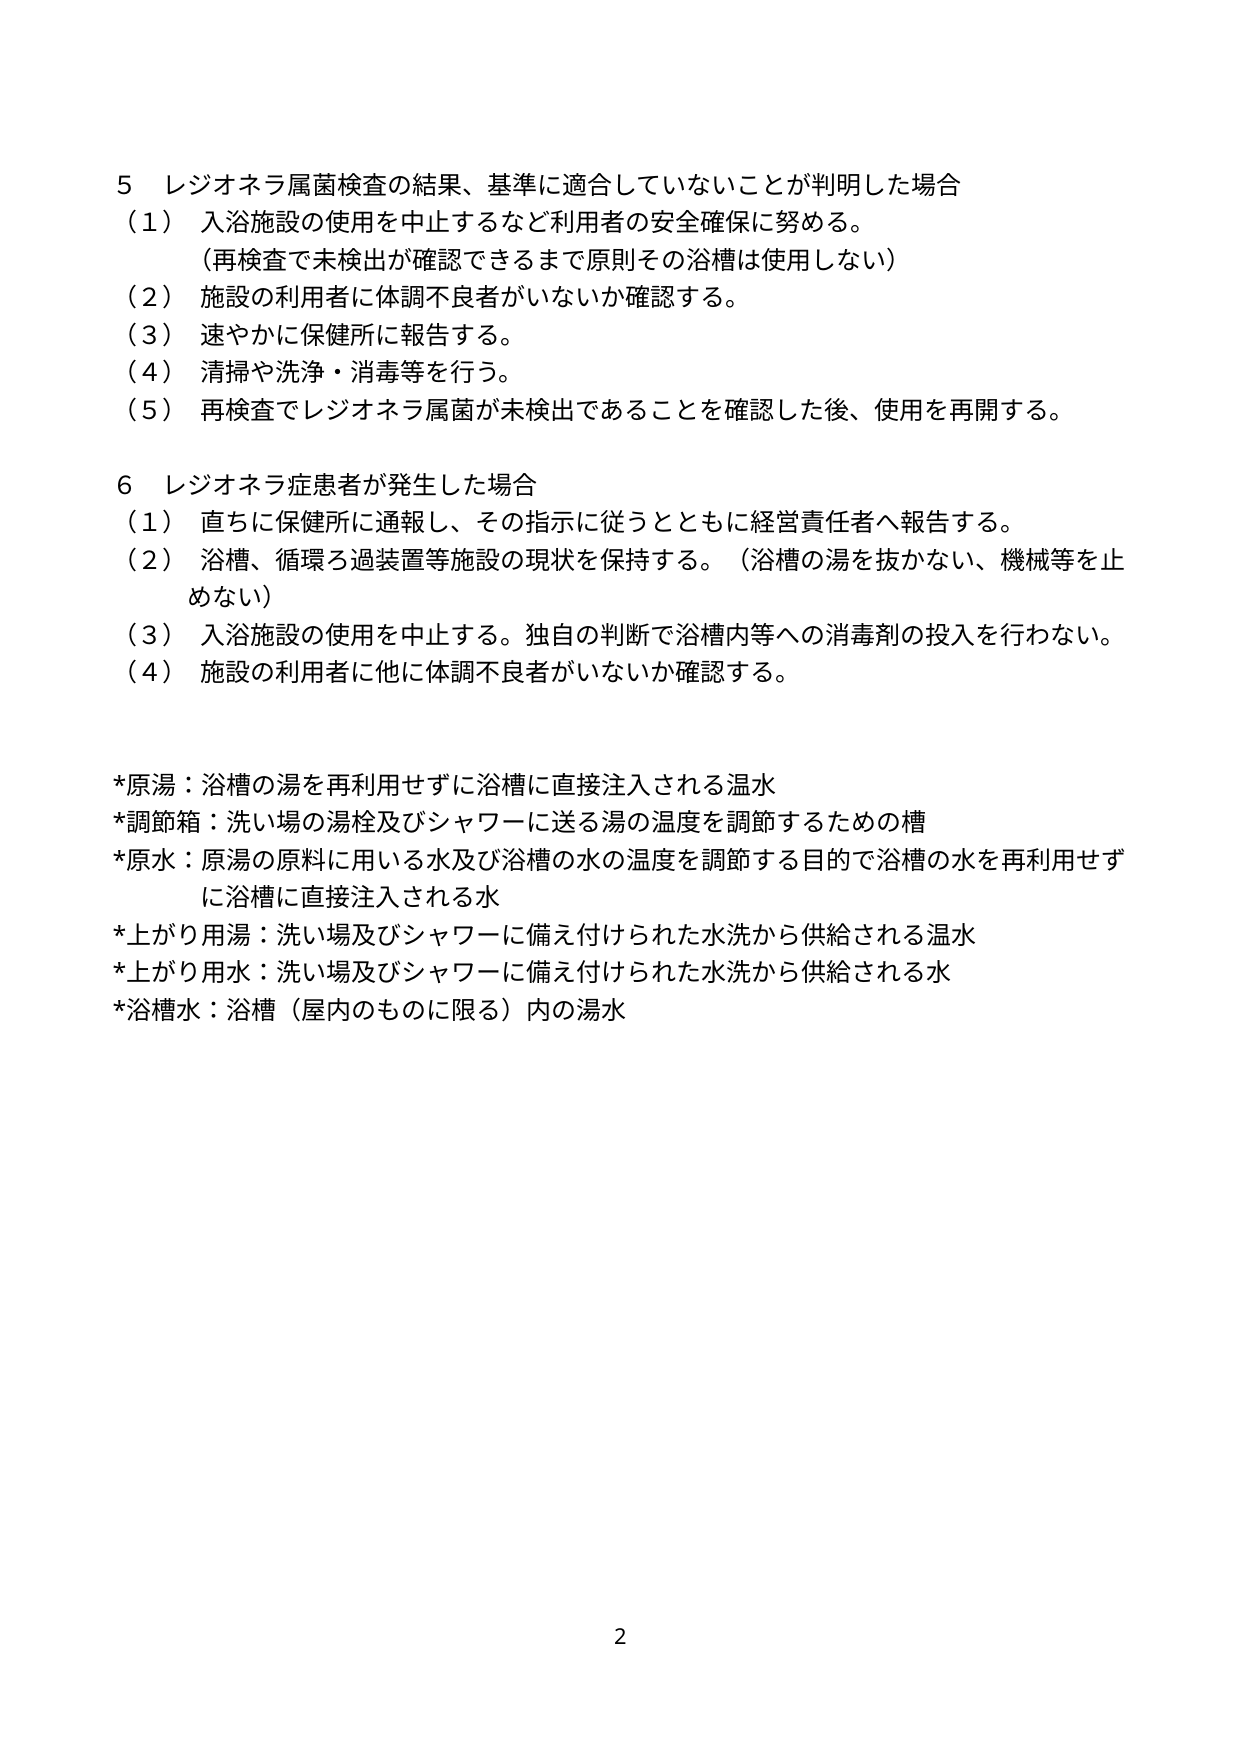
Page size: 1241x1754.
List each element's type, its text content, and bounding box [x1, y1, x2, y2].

list 清掃や洗浄・消毒等を行う。 [112, 352, 1128, 389]
list 入浴施設の使用を中止するなど利用者の安全確保に努める。 [112, 202, 1128, 239]
list 入浴施設の使用を中止する。独自の判断で浴槽内等への消毒剤の投入を行わない。 [112, 614, 1128, 652]
text ５ レジオネラ属菌検査の結果、基準に適合していないことが判明した場合 [112, 164, 1128, 202]
text *調節箱：洗い場の湯栓及びシャワーに送る湯の温度を調節するための槽 [112, 802, 1128, 839]
list 再検査でレジオネラ属菌が未検出であることを確認した後、使用を再開する。 [112, 389, 1128, 427]
list 施設の利用者に体調不良者がいないか確認する。 [112, 277, 1128, 314]
list 施設の利用者に他に体調不良者がいないか確認する。 [112, 652, 1128, 689]
list （再検査で未検出が確認できるまで原則その浴槽は使用しない） [187, 239, 1128, 277]
text *原水：原湯の原料に用いる水及び浴槽の水の温度を調節する目的で浴槽の水を再利用せずに浴槽に直接注入される水 [112, 839, 1128, 914]
text *上がり用水：洗い場及びシャワーに備え付けられた水洗から供給される水 [112, 952, 1128, 989]
text *上がり用湯：洗い場及びシャワーに備え付けられた水洗から供給される温水 [112, 914, 1128, 952]
list 直ちに保健所に通報し、その指示に従うとともに経営責任者へ報告する。 [112, 502, 1128, 539]
text *原湯：浴槽の湯を再利用せずに浴槽に直接注入される温水 [112, 764, 1128, 802]
list 浴槽、循環ろ過装置等施設の現状を保持する。（浴槽の湯を抜かない、機械等を止めない） [112, 539, 1128, 614]
text ６ レジオネラ症患者が発生した場合 [112, 464, 1128, 502]
text *浴槽水：浴槽（屋内のものに限る）内の湯水 [112, 989, 1128, 1027]
list 速やかに保健所に報告する。 [112, 314, 1128, 352]
